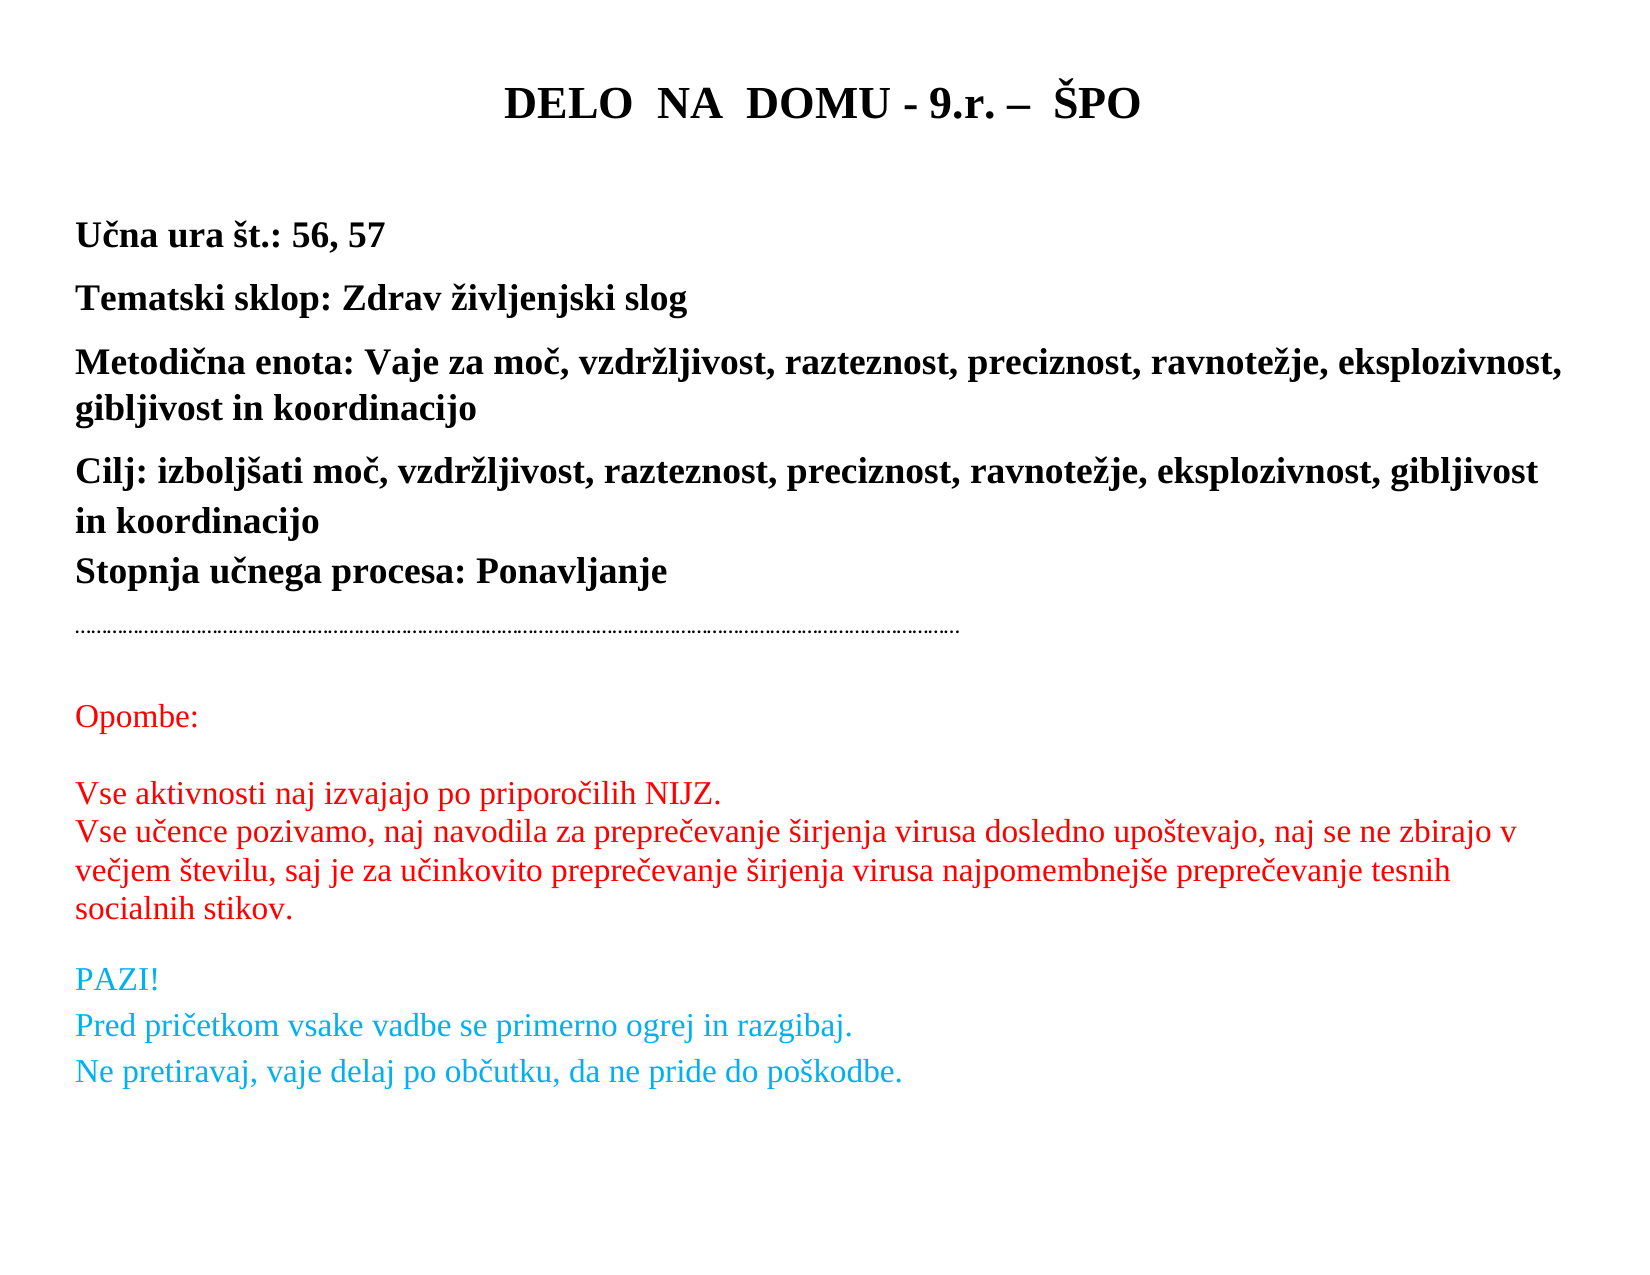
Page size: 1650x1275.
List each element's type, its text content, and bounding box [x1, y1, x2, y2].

text PAZI! [75, 959, 1572, 998]
text Opombe: [75, 696, 1572, 735]
text Tematski sklop: Zdrav življenjski slog [75, 276, 1572, 319]
text Vse aktivnosti naj izvajajo po priporočilih NIJZ. [75, 773, 1572, 811]
text Metodična enota: Vaje za moč, vzdržljivost, razteznost, preciznost, ravnotežje, eksplozivnost, gibljivost in koordinacijo [75, 339, 1572, 429]
text Pred pričetkom vsake vadbe se primerno ogrej in razgibaj. [75, 1005, 1572, 1044]
text Učna ura št.: 56, 57 [75, 213, 1572, 256]
text Stopnja učnega procesa: Ponavljanje [75, 548, 1572, 591]
text DELO NA DOMU - 9.r. – ŠPO [75, 76, 1572, 128]
text Cilj: izboljšati moč, vzdržljivost, razteznost, preciznost, ravnotežje, eksplozivnost, gibljivost in koordinacijo [75, 449, 1572, 542]
text Ne pretiravaj, vaje delaj po občutku, da ne pride do poškodbe. [75, 1051, 1572, 1090]
text …………………………………………………………………………………………………………………………………………………… [75, 611, 1572, 639]
text Vse učence pozivamo, naj navodila za preprečevanje širjenja virusa dosledno upoštevajo, naj se ne zbirajo v večjem številu, saj je za učinkovito preprečevanje širjenja virusa najpomembnejše preprečevanje tesnih socialnih stikov. [75, 811, 1572, 926]
